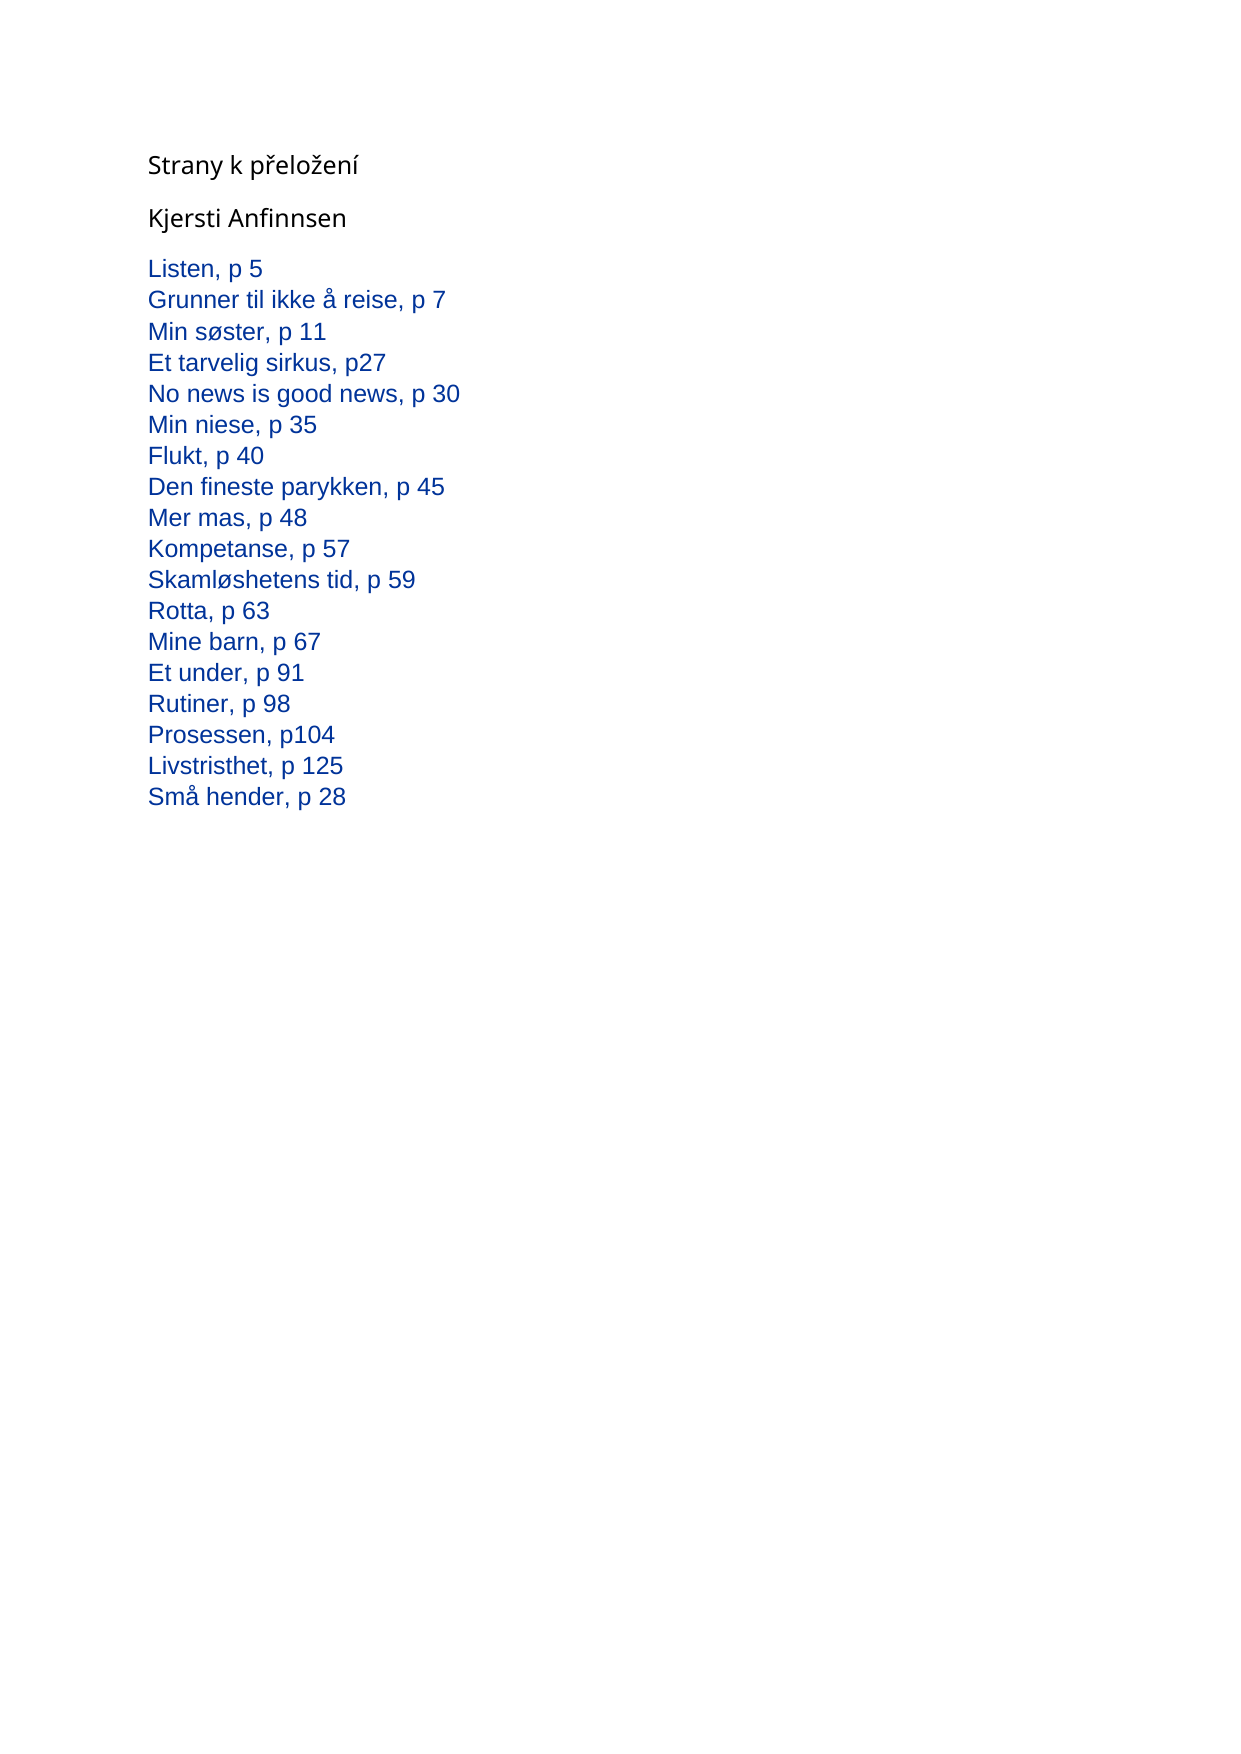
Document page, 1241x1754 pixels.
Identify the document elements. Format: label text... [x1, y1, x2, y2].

text Strany k přeložení [148, 148, 1093, 182]
text Kjersti Anfinnsen [148, 201, 1093, 235]
text Listen, p 5 Grunner til ikke å reise, p 7 Min søster, p 11 Et tarvelig sirkus, p27 No news is good news, p 30 Min niese, p 35 Flukt, p 40 Den fineste parykken, p 45 Mer mas, p 48 Kompetanse, p 57 Skamløshetens tid, p 59 Rotta, p 63 Mine barn, p 67 Et under, p 91 Rutiner, p 98 Prosessen, p104 Livstristhet, p 125 Små hender, p 28 [148, 254, 1093, 811]
